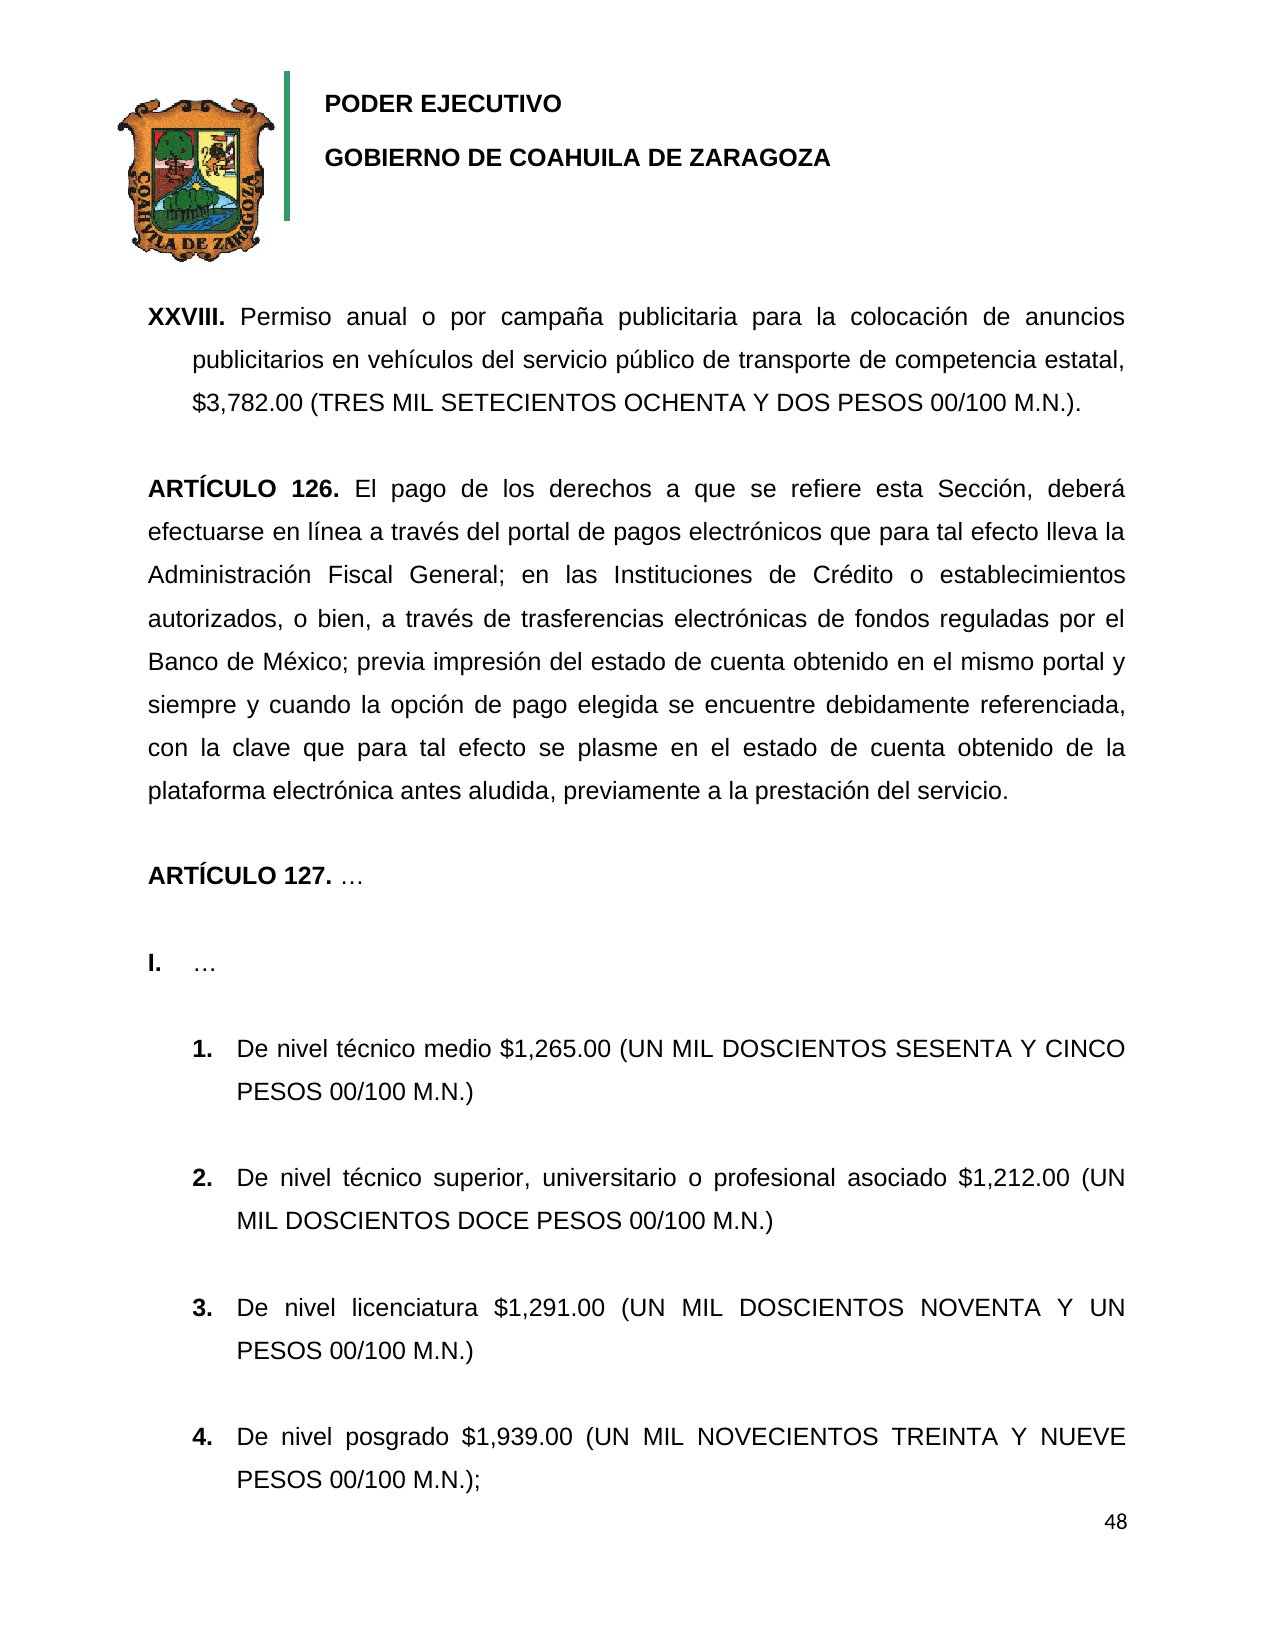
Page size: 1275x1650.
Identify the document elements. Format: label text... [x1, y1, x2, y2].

text XXVIII. Permiso anual o por campaña publicitaria para la colocación de anuncios publicitarios en vehículos del servicio público de transporte de competencia estatal, $3,782.00 (TRES MIL SETECIENTOS OCHENTA Y DOS PESOS 00/100 M.N.). [148, 302, 1127, 417]
text ARTÍCULO 127. … [148, 861, 1127, 890]
text 1. De nivel técnico medio $1,265.00 (UN MIL DOSCIENTOS SESENTA Y CINCO PESOS 00/100 M.N.) [192, 1034, 1127, 1106]
text 3. De nivel licenciatura $1,291.00 (UN MIL DOSCIENTOS NOVENTA Y UN PESOS 00/100 M.N.) [192, 1292, 1127, 1364]
text 4. De nivel posgrado $1,939.00 (UN MIL NOVECIENTOS TREINTA Y NUEVE PESOS 00/100 M.N.); [192, 1422, 1127, 1494]
picture [112, 88, 282, 268]
text ARTÍCULO 126. El pago de los derechos a que se refiere esta Sección, deberá efectuarse en línea a través del portal de pagos electrónicos que para tal efecto lleva la Administración Fiscal General; en las Instituciones de Crédito o establecimientos autorizados, o bien, a través de trasferencias electrónicas de fondos reguladas por el Banco de México; previa impresión del estado de cuenta obtenido en el mismo portal y siempre y cuando la opción de pago elegida se encuentre debidamente referenciada, con la clave que para tal efecto se plasme en el estado de cuenta obtenido de la plataforma electrónica antes aludida, previamente a la prestación del servicio. [148, 474, 1127, 805]
text 2. De nivel técnico superior, universitario o profesional asociado $1,212.00 (UN MIL DOSCIENTOS DOCE PESOS 00/100 M.N.) [192, 1163, 1127, 1235]
text I. … [148, 947, 1127, 976]
